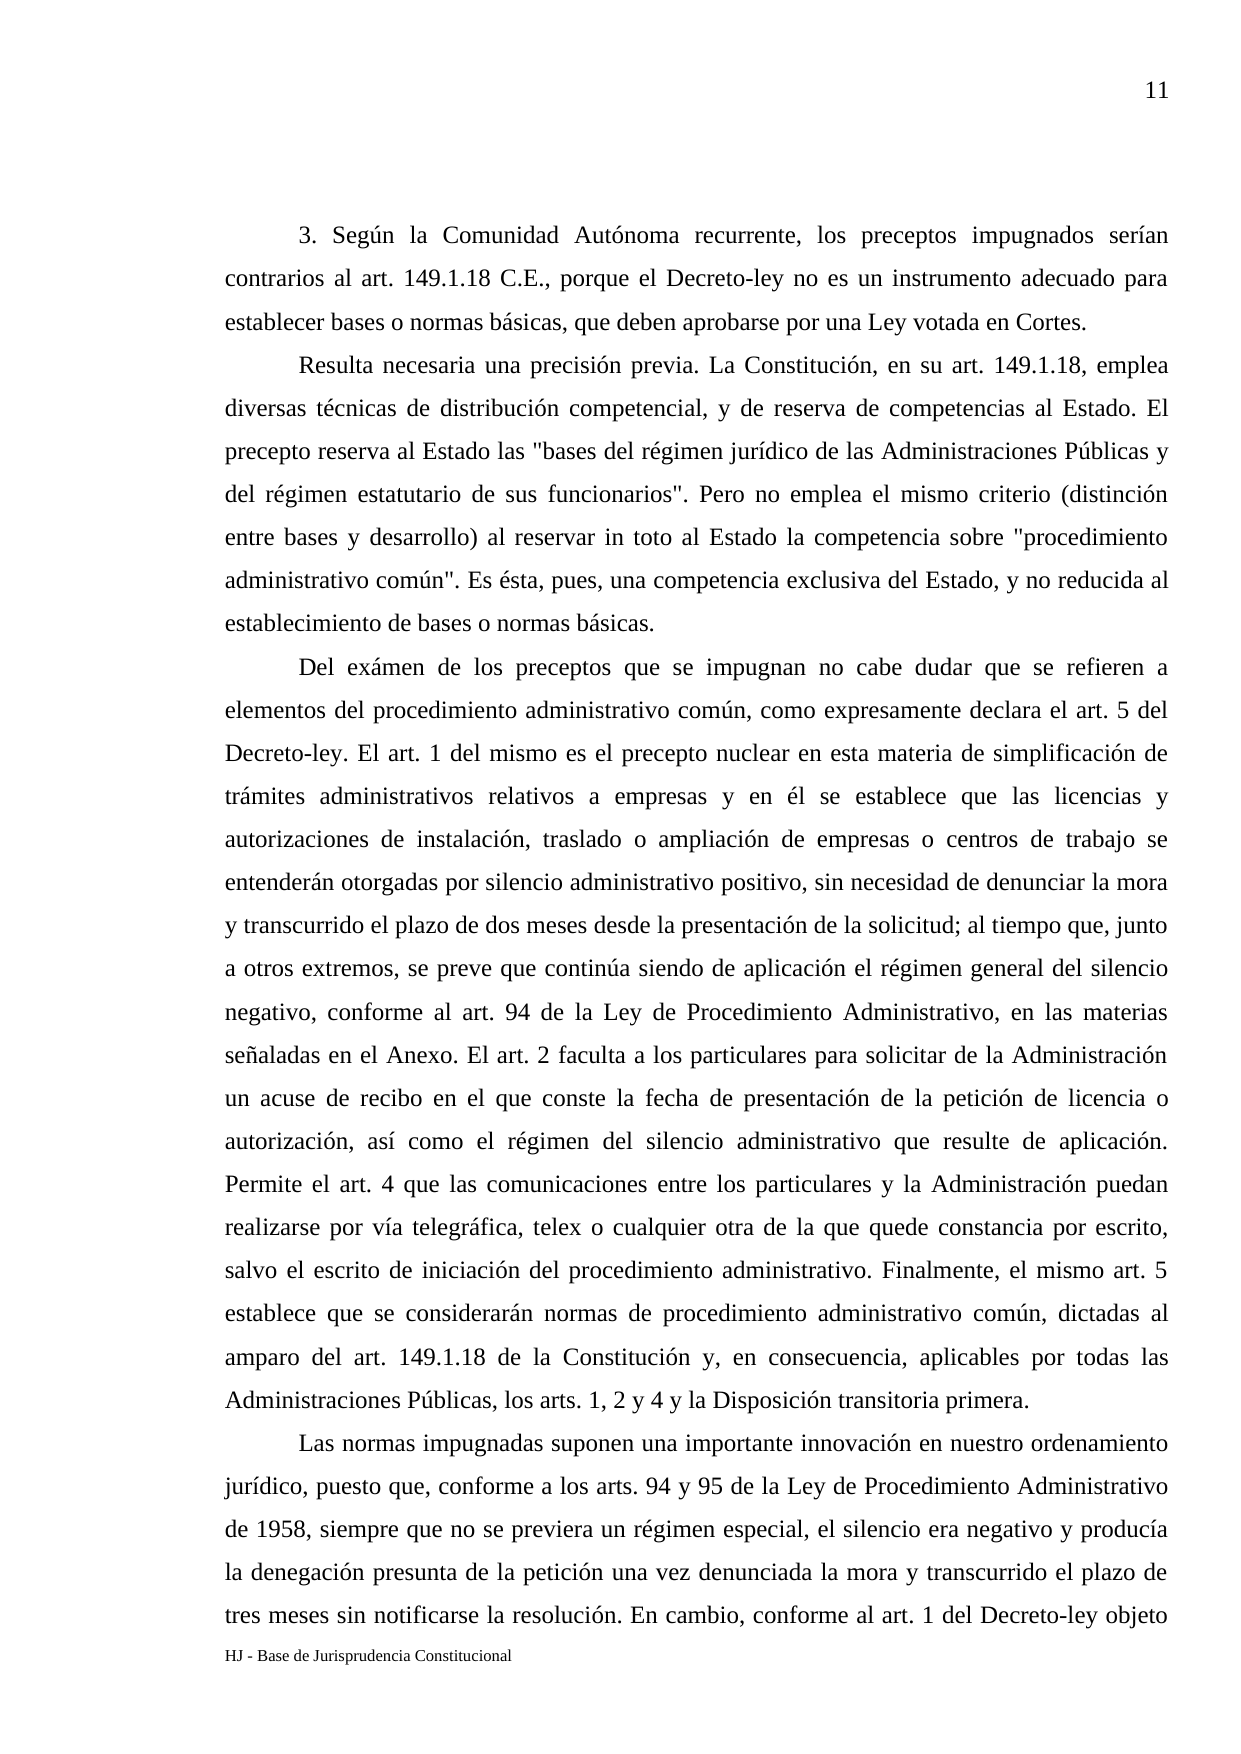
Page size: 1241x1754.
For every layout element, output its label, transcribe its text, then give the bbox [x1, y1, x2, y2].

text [224, 1428, 1169, 1629]
text Del exámen de los preceptos que se impugnan no cabe dudar que se refieren a elementos del procedimiento administrativo común, como expresamente declara el art. 5 del Decreto-ley. El art. 1 del mismo es el precepto nuclear en esta materia de simplificación de trámites administrativos relativos a empresas y en él se establece que las licencias y autorizaciones de instalación, traslado o ampliación de empresas o centros de trabajo se entenderán otorgadas por silencio administrativo positivo, sin necesidad de denunciar la mora y transcurrido el plazo de dos meses desde la presentación de la solicitud; al tiempo que, junto a otros extremos, se preve que continúa siendo de aplicación el régimen general del silencio negativo, conforme al art. 94 de la Ley de Procedimiento Administrativo, en las materias señaladas en el Anexo. El art. 2 faculta a los particulares para solicitar de la Administración un acuse de recibo en el que conste la fecha de presentación de la petición de licencia o autorización, así como el régimen del silencio administrativo que resulte de aplicación. Permite el art. 4 que las comunicaciones entre los particulares y la Administración puedan realizarse por vía telegráfica, telex o cualquier otra de la que quede constancia por escrito, salvo el escrito de iniciación del procedimiento administrativo. Finalmente, el mismo art. 5 establece que se considerarán normas de procedimiento administrativo común, dictadas al amparo del art. 149.1.18 de la Constitución y, en consecuencia, aplicables por todas las Administraciones Públicas, los arts. 1, 2 y 4 y la Disposición transitoria primera. [224, 652, 1169, 1413]
text 3. Según la Comunidad Autónoma recurrente, los preceptos impugnados serían contrarios al art. 149.1.18 C.E., porque el Decreto-ley no es un instrumento adecuado para establecer bases o normas básicas, que deben aprobarse por una Ley votada en Cortes. [224, 220, 1169, 335]
text Resulta necesaria una precisión previa. La Constitución, en su art. 149.1.18, emplea diversas técnicas de distribución competencial, y de reserva de competencias al Estado. El precepto reserva al Estado las "bases del régimen jurídico de las Administraciones Públicas y del régimen estatutario de sus funcionarios". Pero no emplea el mismo criterio (distinción entre bases y desarrollo) al reservar in toto al Estado la competencia sobre "procedimiento administrativo común". Es ésta, pues, una competencia exclusiva del Estado, y no reducida al establecimiento de bases o normas básicas. [224, 350, 1169, 637]
